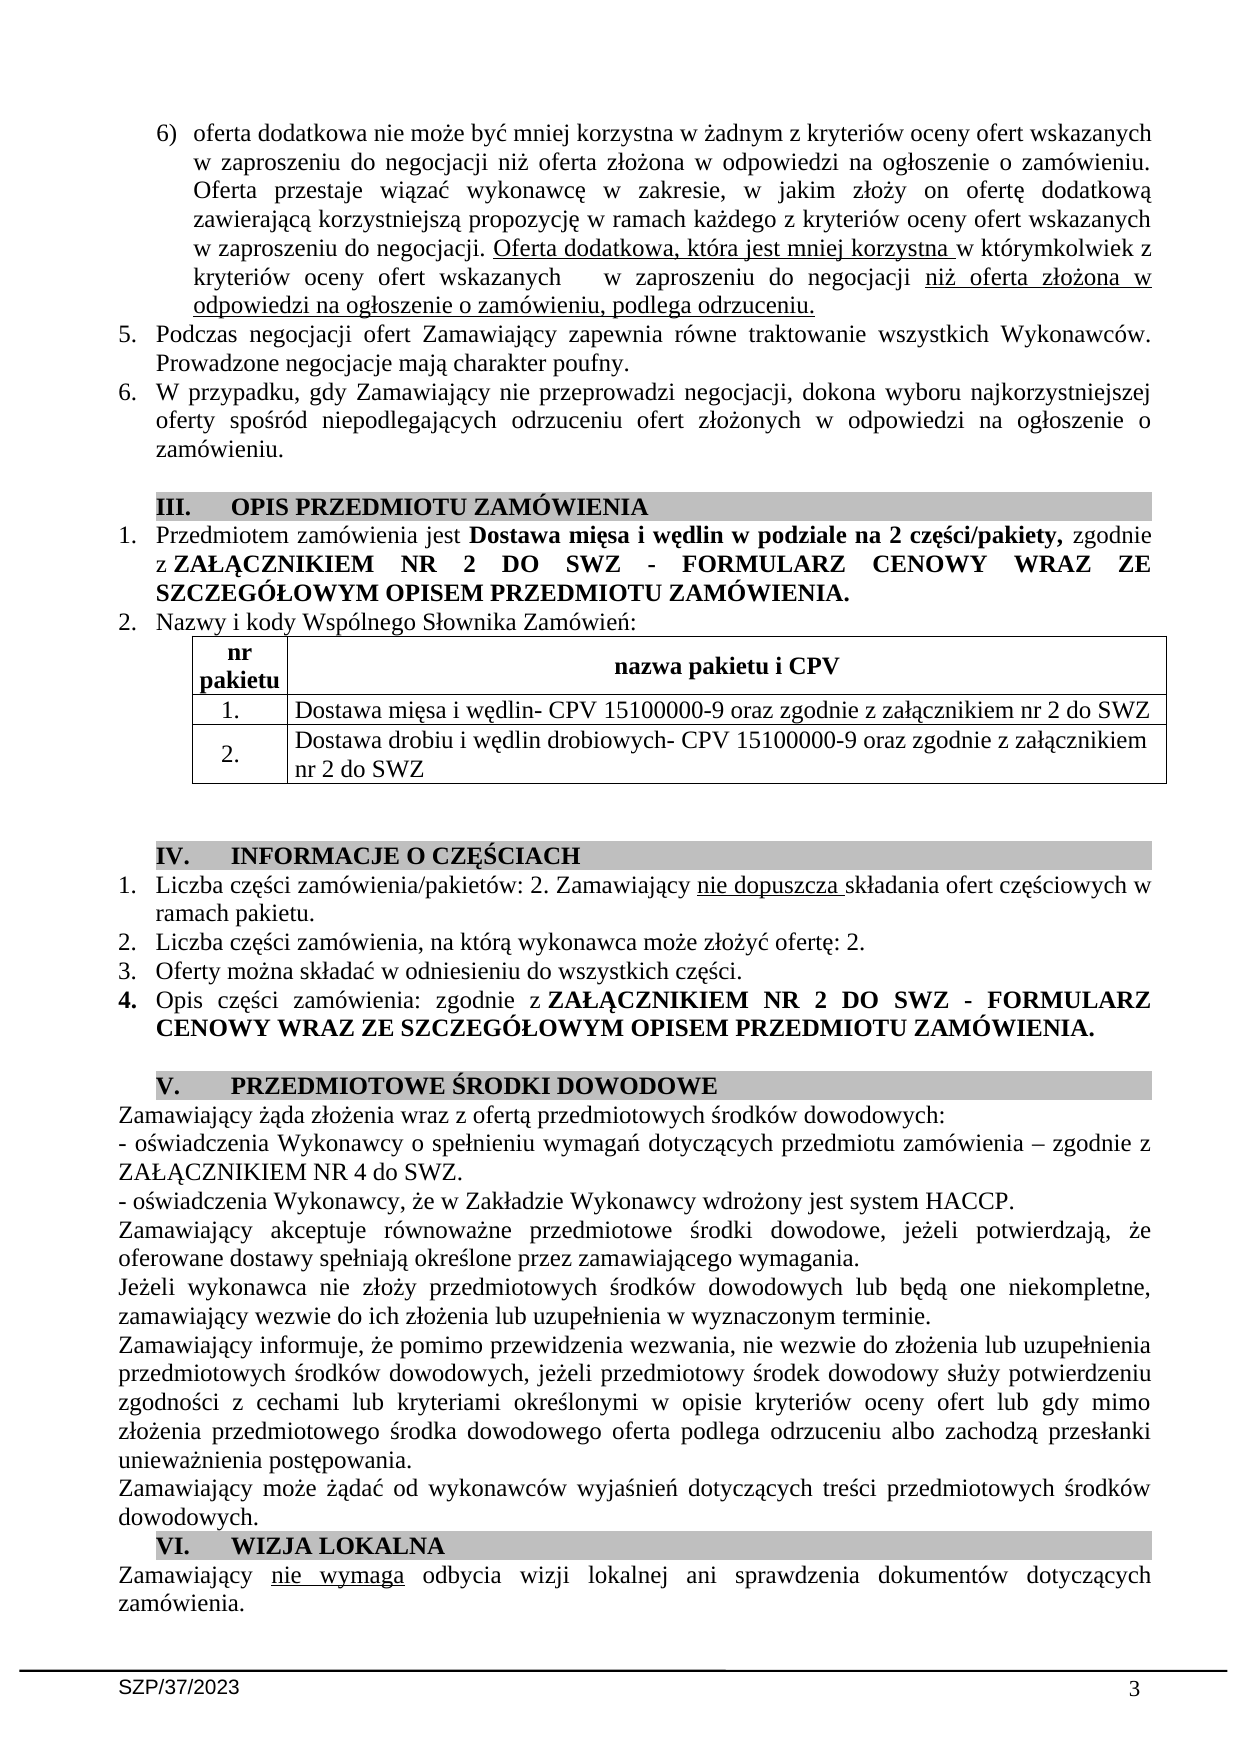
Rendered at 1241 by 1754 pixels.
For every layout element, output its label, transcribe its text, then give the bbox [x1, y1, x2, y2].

list Liczba części zamówienia/pakietów: 2. Zamawiający nie dopuszcza składania ofert częściowych w ramach pakietu. [118, 870, 1152, 927]
list Liczba części zamówienia, na którą wykonawca może złożyć ofertę: 2. [118, 927, 1152, 956]
text Zamawiający akceptuje równoważne przedmiotowe środki dowodowe, jeżeli potwierdzają, że oferowane dostawy spełniają określone przez zamawiającego wymagania. [118, 1215, 1152, 1272]
list Przedmiotem zamówienia jest Dostawa mięsa i wędlin w podziale na 2 części/pakiety, zgodnie z ZAŁĄCZNIKIEM NR 2 DO SWZ - FORMULARZ CENOWY WRAZ ZE SZCZEGÓŁOWYM OPISEM PRZEDMIOTU ZAMÓWIENIA. [118, 521, 1152, 607]
list W przypadku, gdy Zamawiający nie przeprowadzi negocjacji, dokona wyboru najkorzystniejszej oferty spośród niepodlegających odrzuceniu ofert złożonych w odpowiedzi na ogłoszenie o zamówieniu. [118, 377, 1152, 463]
text Zamawiający informuje, że pomimo przewidzenia wezwania, nie wezwie do złożenia lub uzupełnienia przedmiotowych środków dowodowych, jeżeli przedmiotowy środek dowodowy służy potwierdzeniu zgodności z cechami lub kryteriami określonymi w opisie kryteriów oceny ofert lub gdy mimo złożenia przedmiotowego środka dowodowego oferta podlega odrzuceniu albo zachodzą przesłanki unieważnienia postępowania. [118, 1330, 1152, 1473]
text Zamawiający żąda złożenia wraz z ofertą przedmiotowych środków dowodowych: [118, 1100, 1152, 1128]
table_header nr pakietu [193, 637, 287, 694]
table_cell Dostawa drobiu i wędlin drobiowych- CPV 15100000-9 oraz zgodnie z załącznikiem nr 2 do SWZ [288, 725, 1166, 782]
list Nazwy i kody Wspólnego Słownika Zamówień: [118, 607, 1152, 636]
table_cell [193, 695, 287, 724]
list Podczas negocjacji ofert Zamawiający zapewnia równe traktowanie wszystkich Wykonawców. Prowadzone negocjacje mają charakter poufny. [118, 319, 1152, 377]
list OPIS PRZEDMIOTU ZAMÓWIENIA [156, 492, 1152, 521]
table_cell Dostawa mięsa i wędlin- CPV 15100000-9 oraz zgodnie z załącznikiem nr 2 do SWZ [288, 695, 1166, 724]
list INFORMACJE O CZĘŚCIACH [156, 841, 1152, 870]
text Zamawiający nie wymaga odbycia wizji lokalnej ani sprawdzenia dokumentów dotyczących zamówienia. [118, 1560, 1152, 1617]
table_cell [193, 725, 287, 782]
list WIZJA LOKALNA [156, 1531, 1152, 1560]
list Oferty można składać w odniesieniu do wszystkich części. [118, 956, 1152, 985]
text Zamawiający może żądać od wykonawców wyjaśnień dotyczących treści przedmiotowych środków dowodowych. [118, 1473, 1152, 1531]
table_header nazwa pakietu i CPV [288, 637, 1166, 694]
list Opis części zamówienia: zgodnie z ZAŁĄCZNIKIEM NR 2 DO SWZ - FORMULARZ CENOWY WRAZ ZE SZCZEGÓŁOWYM OPISEM PRZEDMIOTU ZAMÓWIENIA. [118, 985, 1152, 1042]
list oferta dodatkowa nie może być mniej korzystna w żadnym z kryteriów oceny ofert wskazanych w zaproszeniu do negocjacji niż oferta złożona w odpowiedzi na ogłoszenie o zamówieniu. Oferta przestaje wiązać wykonawcę w zakresie, w jakim złoży on ofertę dodatkową zawierającą korzystniejszą propozycję w ramach każdego z kryteriów oceny ofert wskazanych w zaproszeniu do negocjacji. Oferta dodatkowa, która jest mniej korzystna w którymkolwiek z kryteriów oceny ofert wskazanych w zaproszeniu do negocjacji niż oferta złożona w odpowiedzi na ogłoszenie o zamówieniu, podlega odrzuceniu. [156, 118, 1152, 319]
text Jeżeli wykonawca nie złoży przedmiotowych środków dowodowych lub będą one niekompletne, zamawiający wezwie do ich złożenia lub uzupełnienia w wyznaczonym terminie. [118, 1272, 1152, 1330]
list PRZEDMIOTOWE ŚRODKI DOWODOWE [156, 1071, 1152, 1100]
text - oświadczenia Wykonawcy, że w Zakładzie Wykonawcy wdrożony jest system HACCP. [118, 1186, 1152, 1215]
text - oświadczenia Wykonawcy o spełnieniu wymagań dotyczących przedmiotu zamówienia – zgodnie z ZAŁĄCZNIKIEM NR 4 do SWZ. [118, 1128, 1152, 1186]
